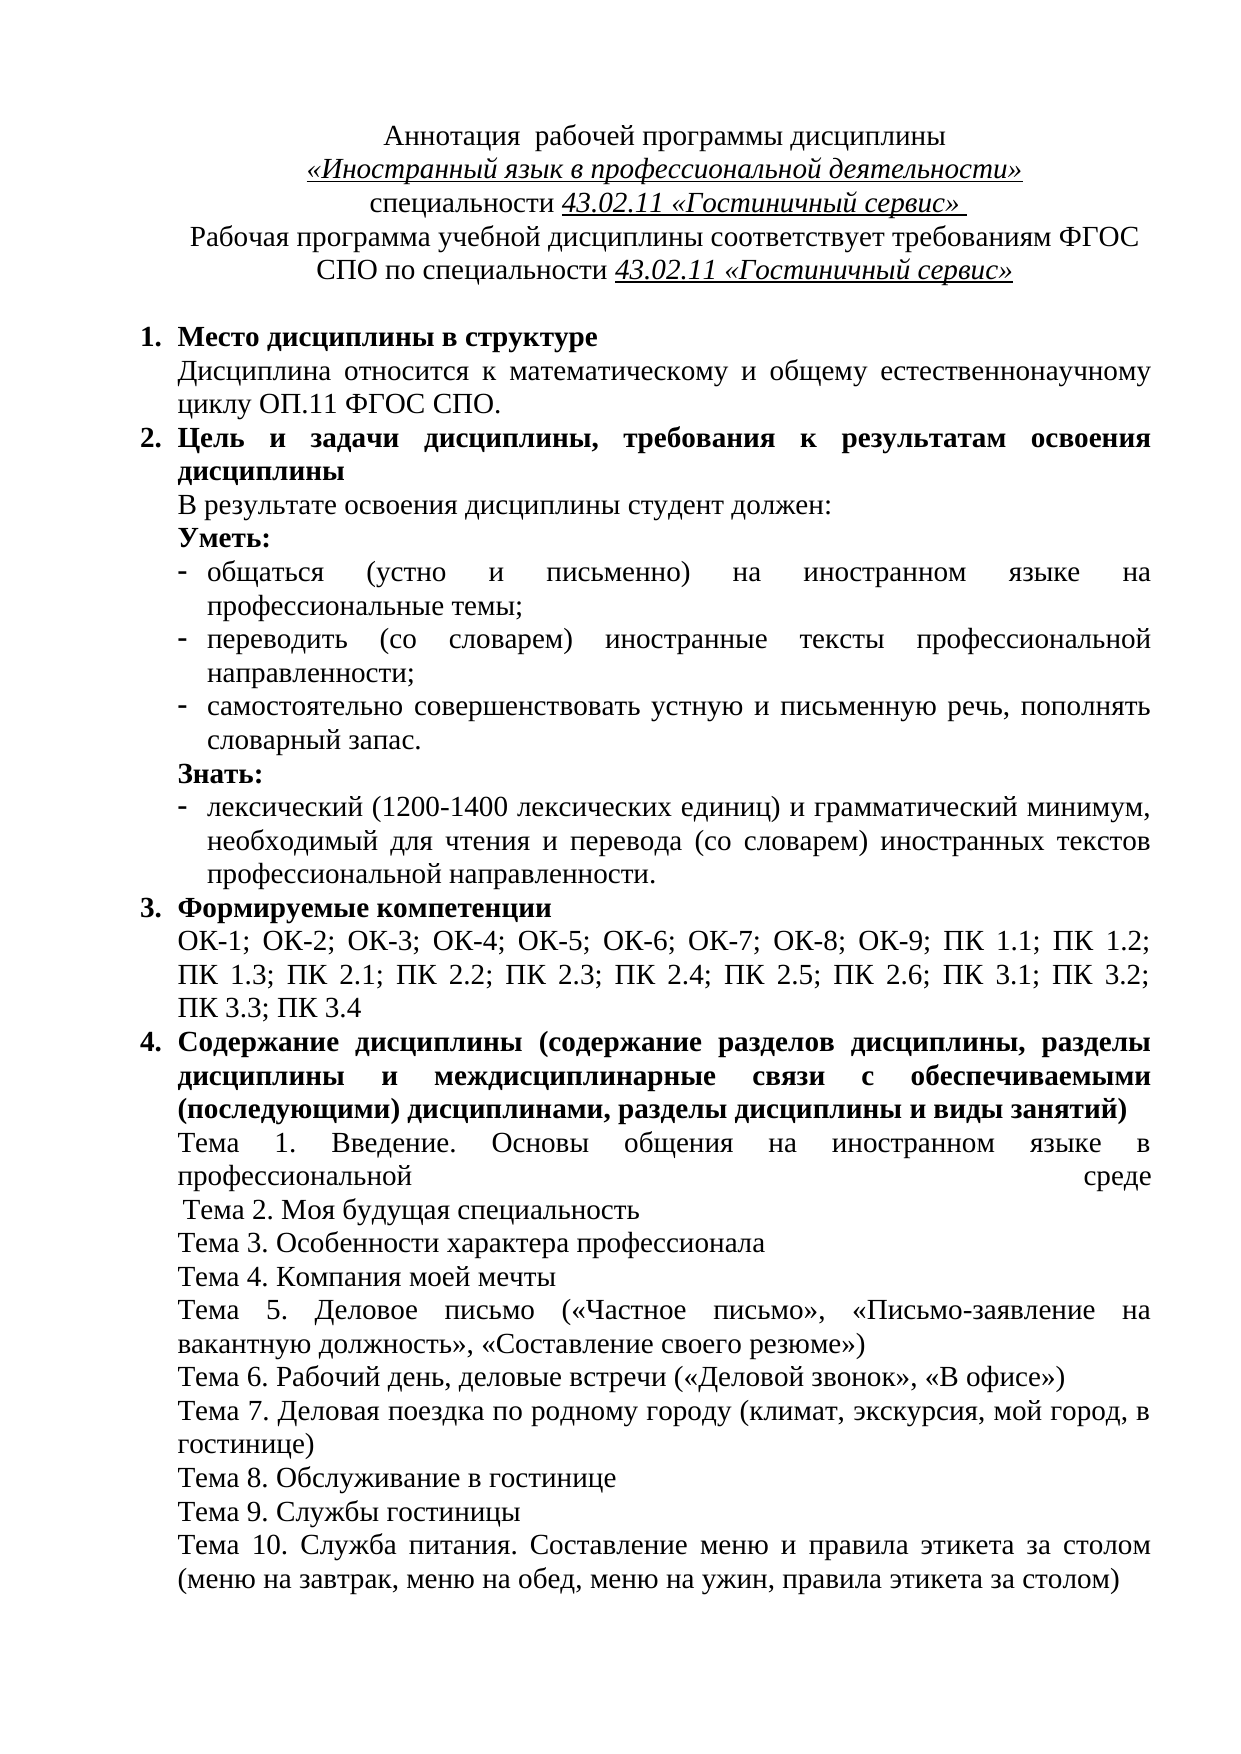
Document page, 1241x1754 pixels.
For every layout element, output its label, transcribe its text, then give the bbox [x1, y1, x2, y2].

list Тема 7. Деловая поездка по родному городу (климат, экскурсия, мой город, в гостинице) [177, 1393, 1152, 1460]
text Аннотация рабочей программы дисциплины [177, 118, 1152, 152]
list самостоятельно совершенствовать устную и письменную речь, пополнять словарный запас. [177, 688, 1152, 756]
list ОК-1; ОК-2; ОК-3; ОК-4; ОК-5; ОК-6; ОК-7; ОК-8; ОК-9; ПК 1.1; ПК 1.2; ПК 1.3; ПК 2.1; ПК 2.2; ПК 2.3; ПК 2.4; ПК 2.5; ПК 2.6; ПК 3.1; ПК 3.2; ПК 3.3; ПК 3.4 [177, 923, 1152, 1024]
text Знать: [177, 756, 1152, 789]
text Рабочая программа учебной дисциплины соответствует требованиям ФГОС СПО по специальности 43.02.11 «Гостиничный сервис» [177, 219, 1152, 286]
text «Иностранный язык в профессиональной деятельности» [177, 152, 1152, 185]
list Тема 3. Особенности характера профессионала [177, 1225, 1152, 1259]
list переводить (со словарем) иностранные тексты профессиональной направленности; [177, 621, 1152, 688]
list Место дисциплины в структуре [140, 319, 1152, 353]
list Тема 6. Рабочий день, деловые встречи («Деловой звонок», «В офисе») [177, 1359, 1152, 1393]
list Цель и задачи дисциплины, требования к результатам освоения дисциплины [140, 420, 1152, 487]
list Формируемые компетенции [140, 890, 1152, 923]
list лексический (1200-1400 лексических единиц) и грамматический минимум, необходимый для чтения и перевода (со словарем) иностранных текстов профессиональной направленности. [177, 789, 1152, 890]
list Тема 5. Деловое письмо («Частное письмо», «Письмо-заявление на вакантную должность», «Составление своего резюме») [177, 1292, 1152, 1359]
list Тема 8. Обслуживание в гостинице [177, 1460, 1152, 1494]
text специальности 43.02.11 «Гостиничный сервис» [177, 185, 1152, 219]
text Уметь: [177, 521, 1152, 554]
list Тема 9. Службы гостиницы [177, 1494, 1152, 1527]
list Дисциплина относится к математическому и общему естественнонаучному циклу ОП.11 ФГОС СПО. [177, 353, 1152, 420]
list В результате освоения дисциплины студент должен: [177, 487, 1152, 521]
list общаться (устно и письменно) на иностранном языке на профессиональные темы; [177, 554, 1152, 621]
list Содержание дисциплины (содержание разделов дисциплины, разделы дисциплины и междисциплинарные связи с обеспечиваемыми (последующими) дисциплинами, разделы дисциплины и виды занятий) [140, 1024, 1152, 1125]
list Тема 1. Введение. Основы общения на иностранном языке в профессиональной среде Тема 2. Моя будущая специальность [177, 1125, 1152, 1225]
list Тема 4. Компания моей мечты [177, 1259, 1152, 1292]
list Тема 10. Служба питания. Составление меню и правила этикета за столом (меню на завтрак, меню на обед, меню на ужин, правила этикета за столом) [177, 1527, 1152, 1594]
